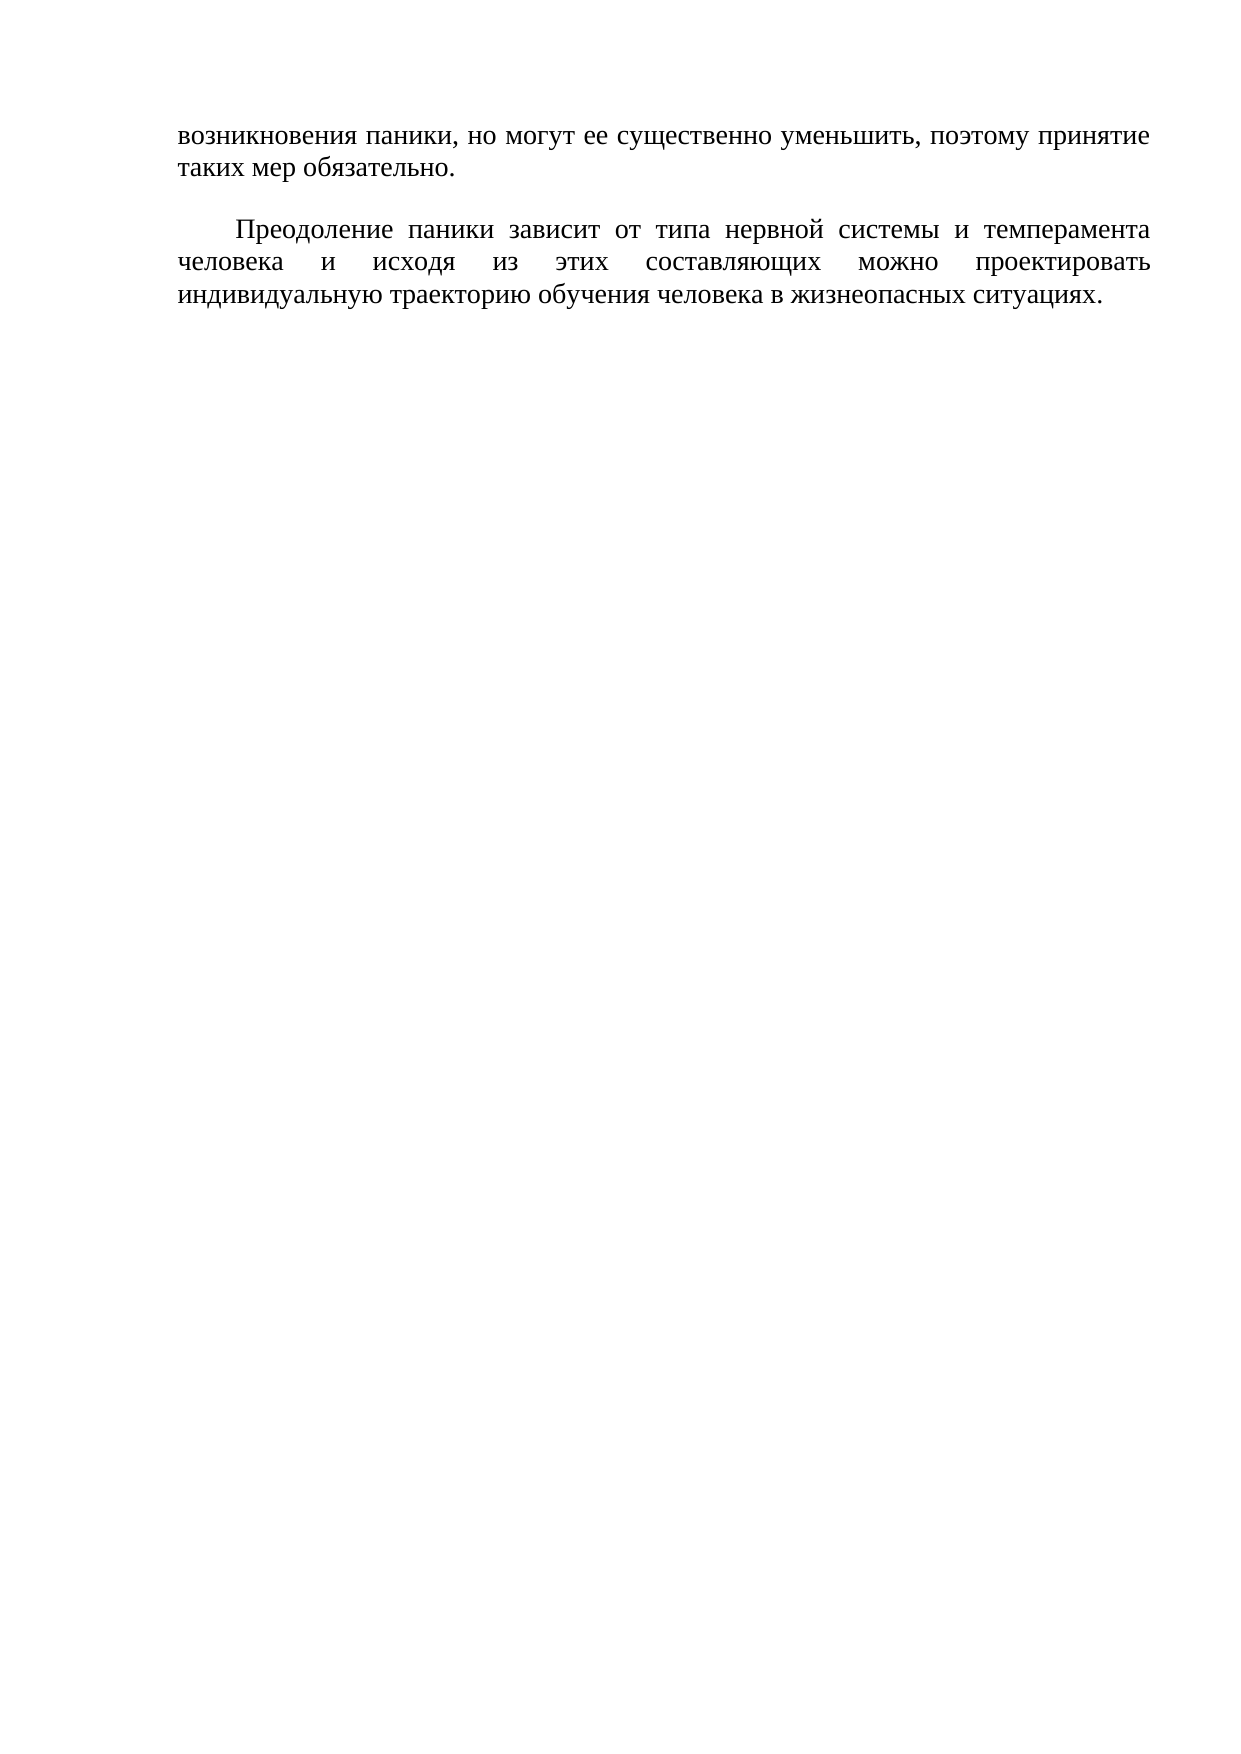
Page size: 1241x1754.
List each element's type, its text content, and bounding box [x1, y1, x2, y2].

text Преодоление паники зависит от типа нервной системы и темперамента человека и исходя из этих составляющих можно проектировать индивидуальную траекторию обучения человека в жизнеопасных ситуациях. [177, 212, 1152, 309]
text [177, 118, 1152, 183]
